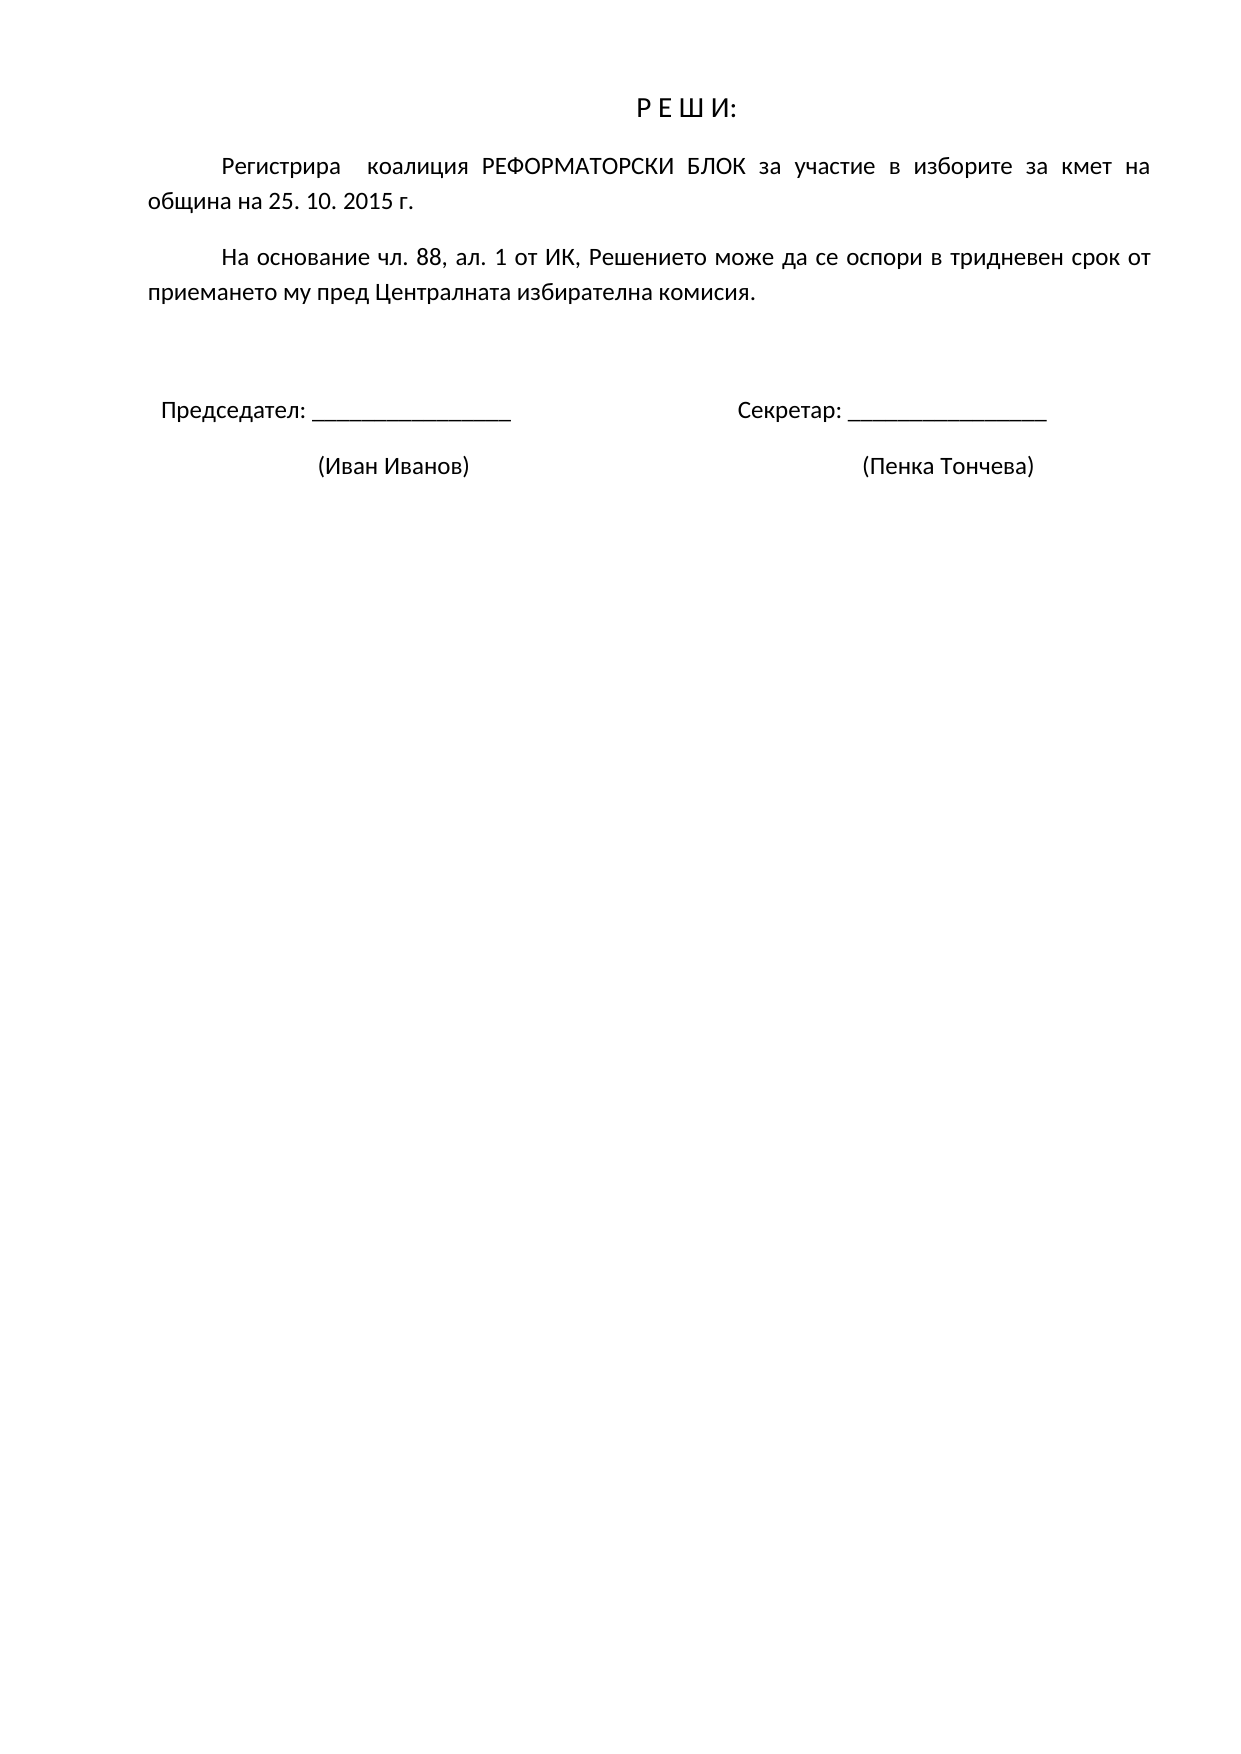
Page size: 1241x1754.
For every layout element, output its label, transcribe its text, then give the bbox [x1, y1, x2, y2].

text На основание чл. 88, ал. 1 от ИК, Решението може да се оспори в тридневен срок от приемането му пред Централната избирателна комисия. [148, 241, 1152, 307]
text Регистрира коалиция РЕФОРМАТОРСКИ БЛОК за участие в изборите за кмет на община на 25. 10. 2015 г. [148, 150, 1152, 216]
text Р Е Ш И: [148, 89, 1152, 124]
text Председател: ________________ Секретар: ________________ [148, 394, 1152, 424]
text (Иван Иванов) (Пенка Тончева) [148, 451, 1152, 481]
